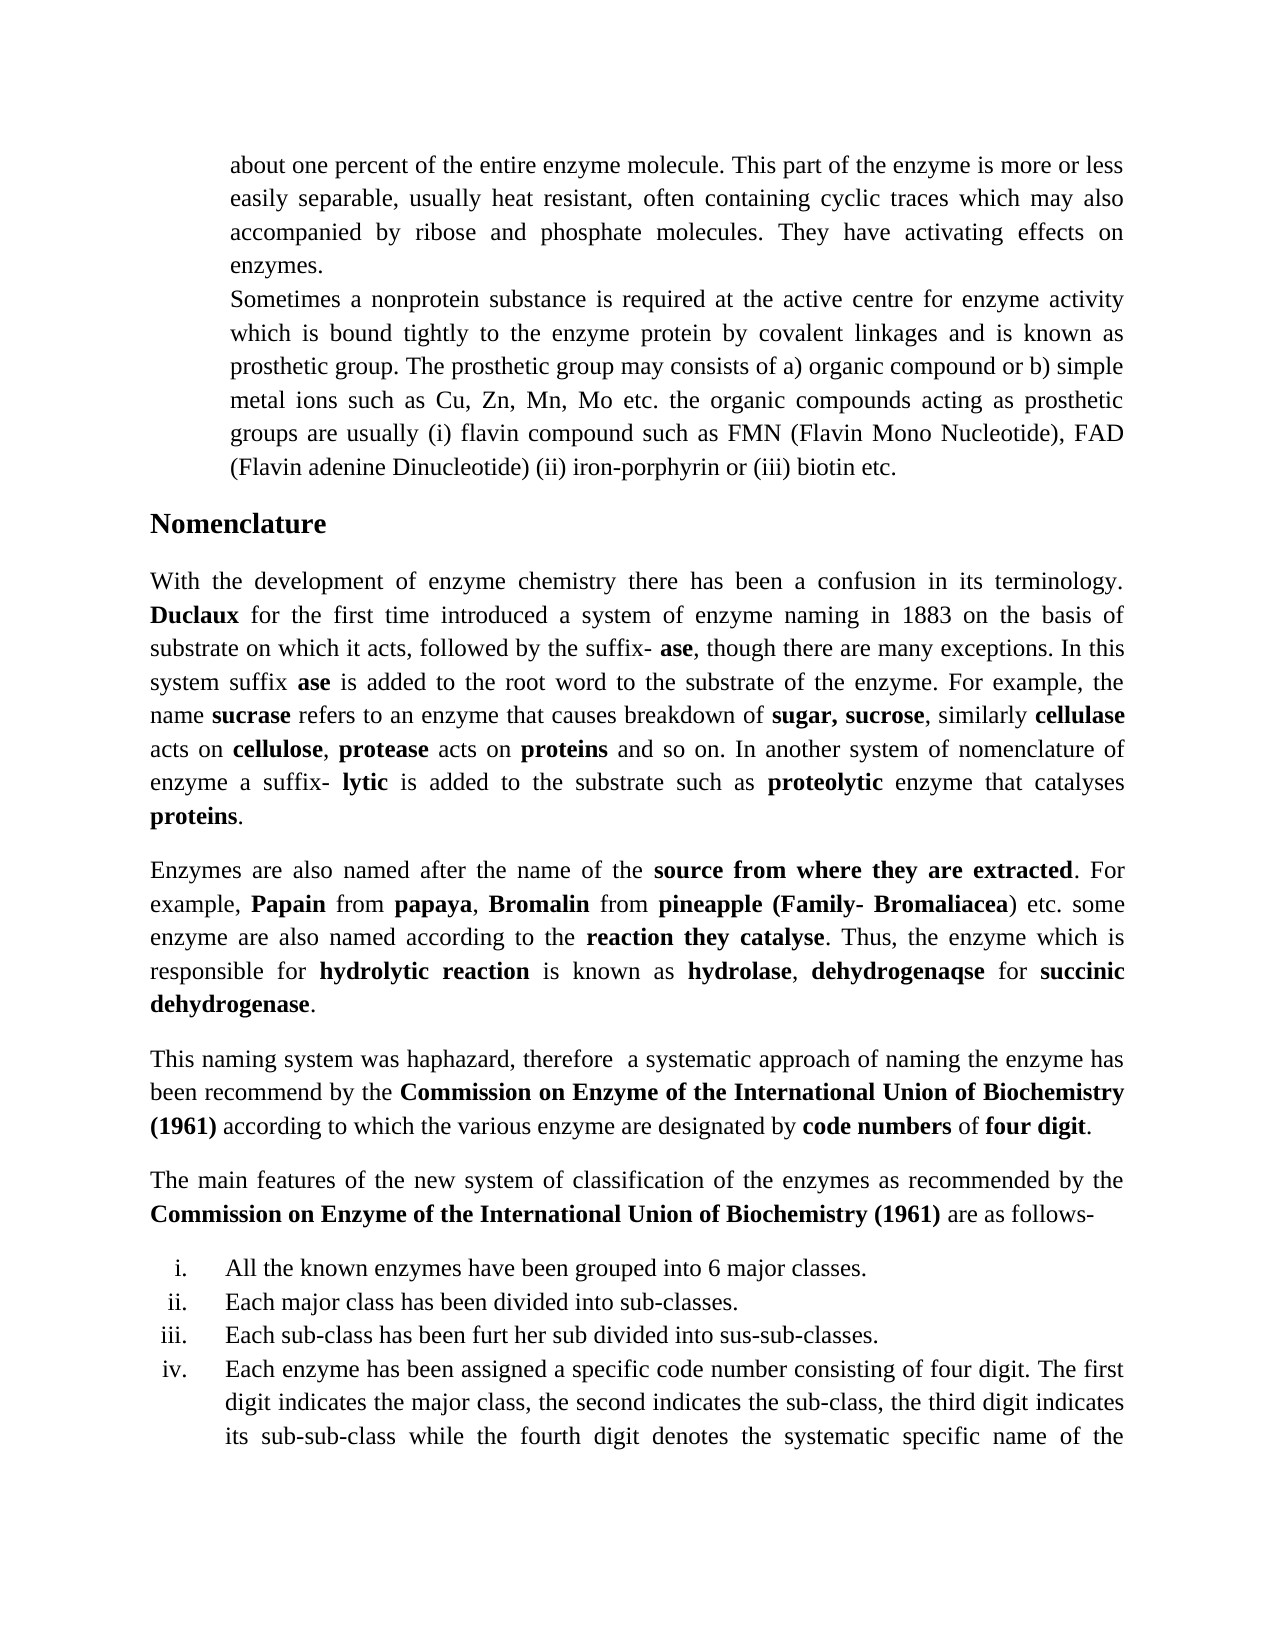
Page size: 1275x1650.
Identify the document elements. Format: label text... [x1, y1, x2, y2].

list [192, 150, 1125, 279]
text This naming system was haphazard, therefore a systematic approach of naming the enzyme has been recommend by the Commission on Enzyme of the International Union of Biochemistry (1961) according to which the various enzyme are designated by code numbers of four digit. [150, 1044, 1125, 1140]
list All the known enzymes have been grouped into 6 major classes. [187, 1253, 1125, 1282]
text Nomenclature [150, 506, 1125, 540]
text Enzymes are also named after the name of the source from where they are extracted. For example, Papain from papaya, Bromalin from pineapple (Family- Bromaliacea) etc. some enzyme are also named according to the reaction they catalyse. Thus, the enzyme which is responsible for hydrolytic reaction is known as hydrolase, dehydrogenaqse for succinic dehydrogenase. [150, 855, 1125, 1018]
list Each major class has been divided into sub-classes. [187, 1287, 1125, 1316]
list Sometimes a nonprotein substance is required at the active centre for enzyme activity which is bound tightly to the enzyme protein by covalent linkages and is known as prosthetic group. The prosthetic group may consists of a) organic compound or b) simple metal ions such as Cu, Zn, Mn, Mo etc. the organic compounds acting as prosthetic groups are usually (i) flavin compound such as FMN (Flavin Mono Nucleotide), FAD (Flavin adenine Dinucleotide) (ii) iron-porphyrin or (iii) biotin etc. [230, 284, 1125, 481]
text The main features of the new system of classification of the enzymes as recommended by the Commission on Enzyme of the International Union of Biochemistry (1961) are as follows- [150, 1165, 1125, 1228]
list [187, 1354, 1125, 1450]
text With the development of enzyme chemistry there has been a confusion in its terminology. Duclaux for the first time introduced a system of enzyme naming in 1883 on the basis of substrate on which it acts, followed by the suffix- ase, though there are many exceptions. In this system suffix ase is added to the root word to the substrate of the enzyme. For example, the name sucrase refers to an enzyme that causes breakdown of sugar, sucrose, similarly cellulase acts on cellulose, protease acts on proteins and so on. In another system of nomenclature of enzyme a suffix- lytic is added to the substrate such as proteolytic enzyme that catalyses proteins. [150, 566, 1125, 830]
list Each sub-class has been furt her sub divided into sus-sub-classes. [187, 1320, 1125, 1349]
